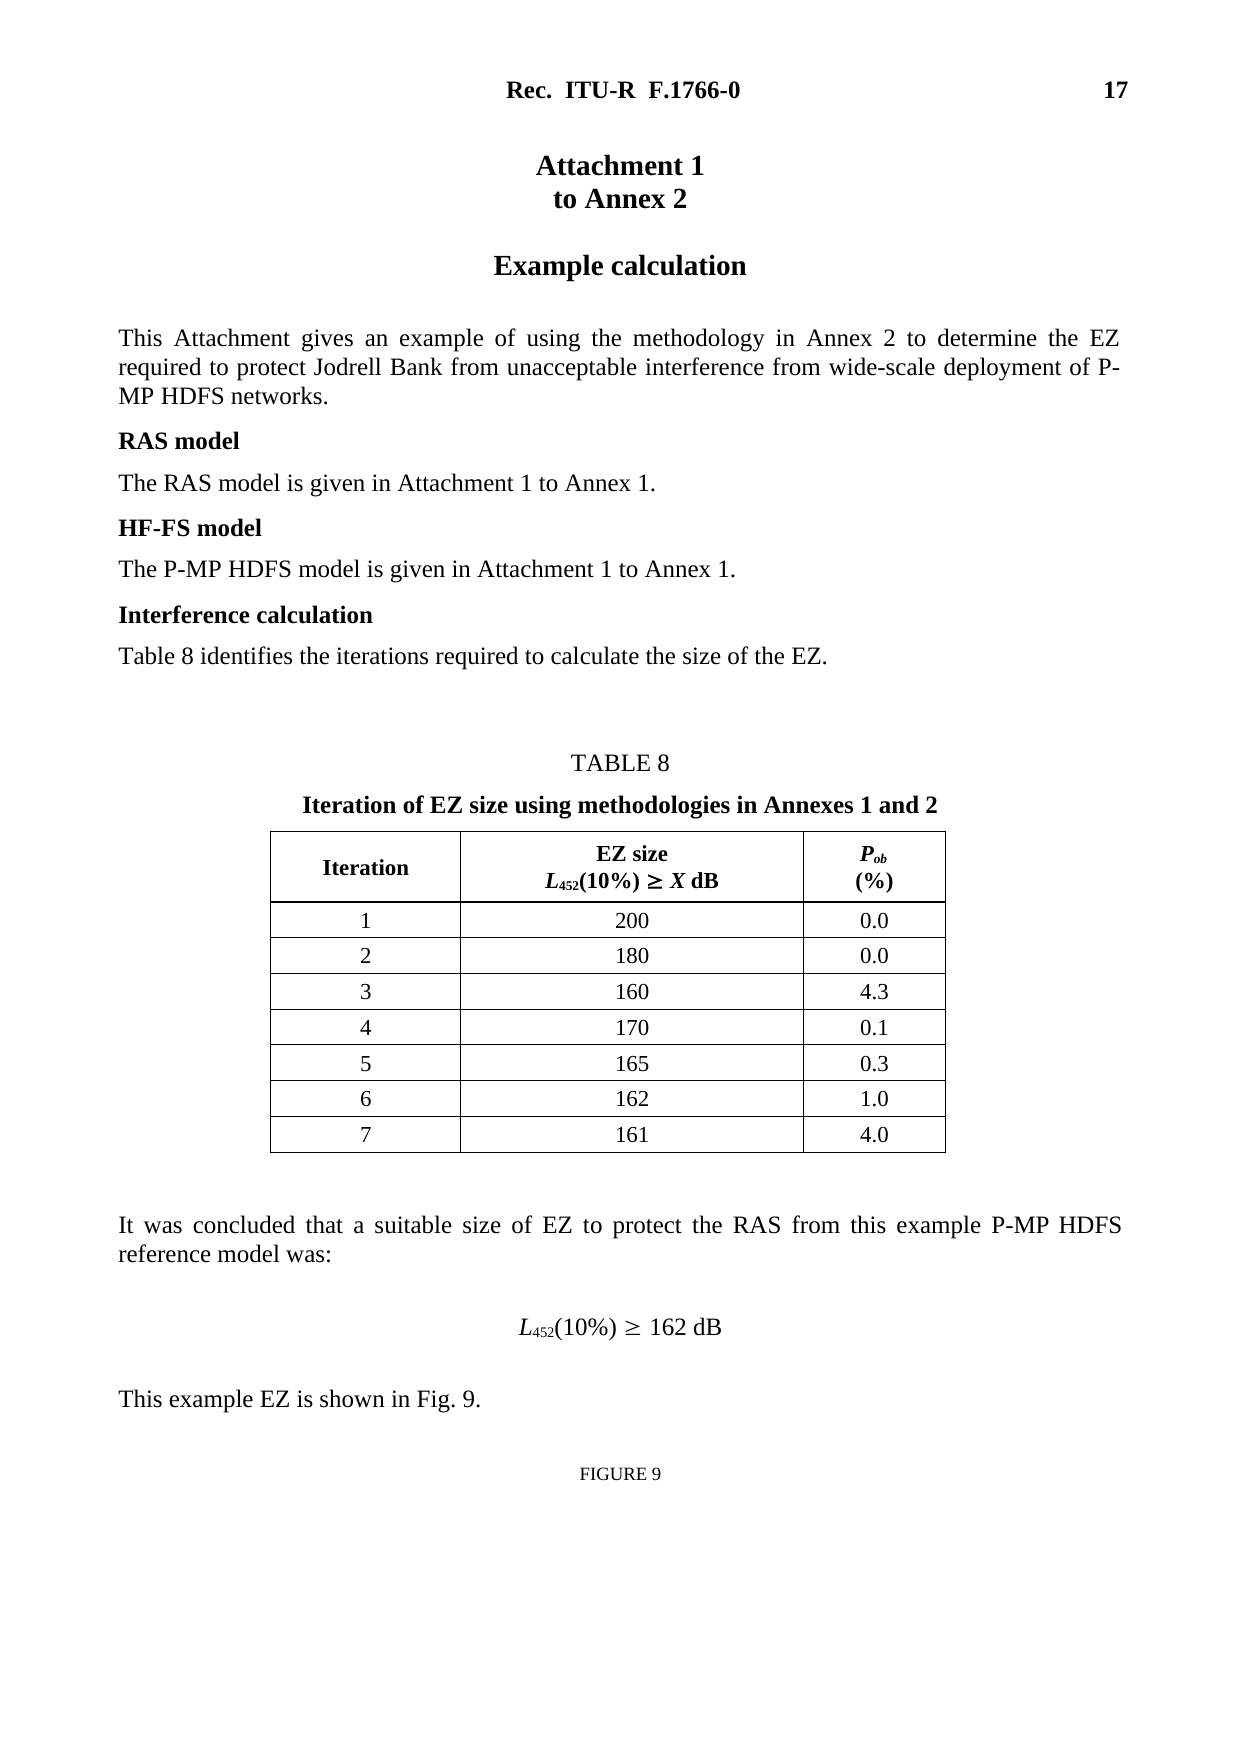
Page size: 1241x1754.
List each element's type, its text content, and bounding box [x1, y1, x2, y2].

table_cell 0.0 [804, 903, 945, 937]
title Iteration of EZ size using methodologies in Annexes 1 and 2 [118, 790, 1122, 818]
table_cell 3 [271, 974, 460, 1009]
text FIGURE 9 [118, 1463, 1122, 1485]
text The RAS model is given in Attachment 1 to Annex 1. [118, 468, 1122, 496]
table_cell 5 [271, 1045, 460, 1080]
table_cell 4.3 [804, 974, 945, 1009]
text TABLE 8 [118, 748, 1122, 777]
text The P-MP HDFS model is given in Attachment 1 to Annex 1. [118, 554, 1122, 583]
table_header EZ size L452(10%) X dB [461, 832, 803, 901]
text L452(10%) 162 dB [118, 1312, 1122, 1340]
subtitle Interference calculation [118, 600, 1122, 628]
table_cell 160 [461, 974, 803, 1009]
title Attachment 1 to Annex 2 Example calculation [118, 148, 1122, 282]
table_cell 0.0 [804, 938, 945, 973]
table_header Pob (%) [804, 832, 945, 901]
text This example EZ is shown in Fig. 9. [118, 1384, 1122, 1413]
table_cell 170 [461, 1010, 803, 1044]
subtitle RAS model [118, 426, 1122, 455]
subtitle HF-FS model [118, 513, 1122, 542]
table_cell 1.0 [804, 1081, 945, 1116]
table_header Iteration [271, 832, 460, 901]
table_cell 1 [271, 903, 460, 937]
table_cell 6 [271, 1081, 460, 1116]
table_cell 7 [271, 1117, 460, 1152]
table_cell 200 [461, 903, 803, 937]
table_cell 2 [271, 938, 460, 973]
text Table 8 identifies the iterations required to calculate the size of the EZ. [118, 641, 1122, 670]
table_cell 4.0 [804, 1117, 945, 1152]
table_cell 161 [461, 1117, 803, 1152]
table_cell 4 [271, 1010, 460, 1044]
table_cell 0.1 [804, 1010, 945, 1044]
table_cell 0.3 [804, 1045, 945, 1080]
table_cell 162 [461, 1081, 803, 1116]
title It was concluded that a suitable size of EZ to protect the RAS from this example P-MP HDFS reference model was: [118, 1210, 1122, 1267]
table_cell 165 [461, 1045, 803, 1080]
table_cell 180 [461, 938, 803, 973]
title This Attachment gives an example of using the methodology in Annex 2 to determine the EZ required to protect Jodrell Bank from unacceptable interference from wide-scale deployment of P-MP HDFS networks. [118, 323, 1122, 410]
